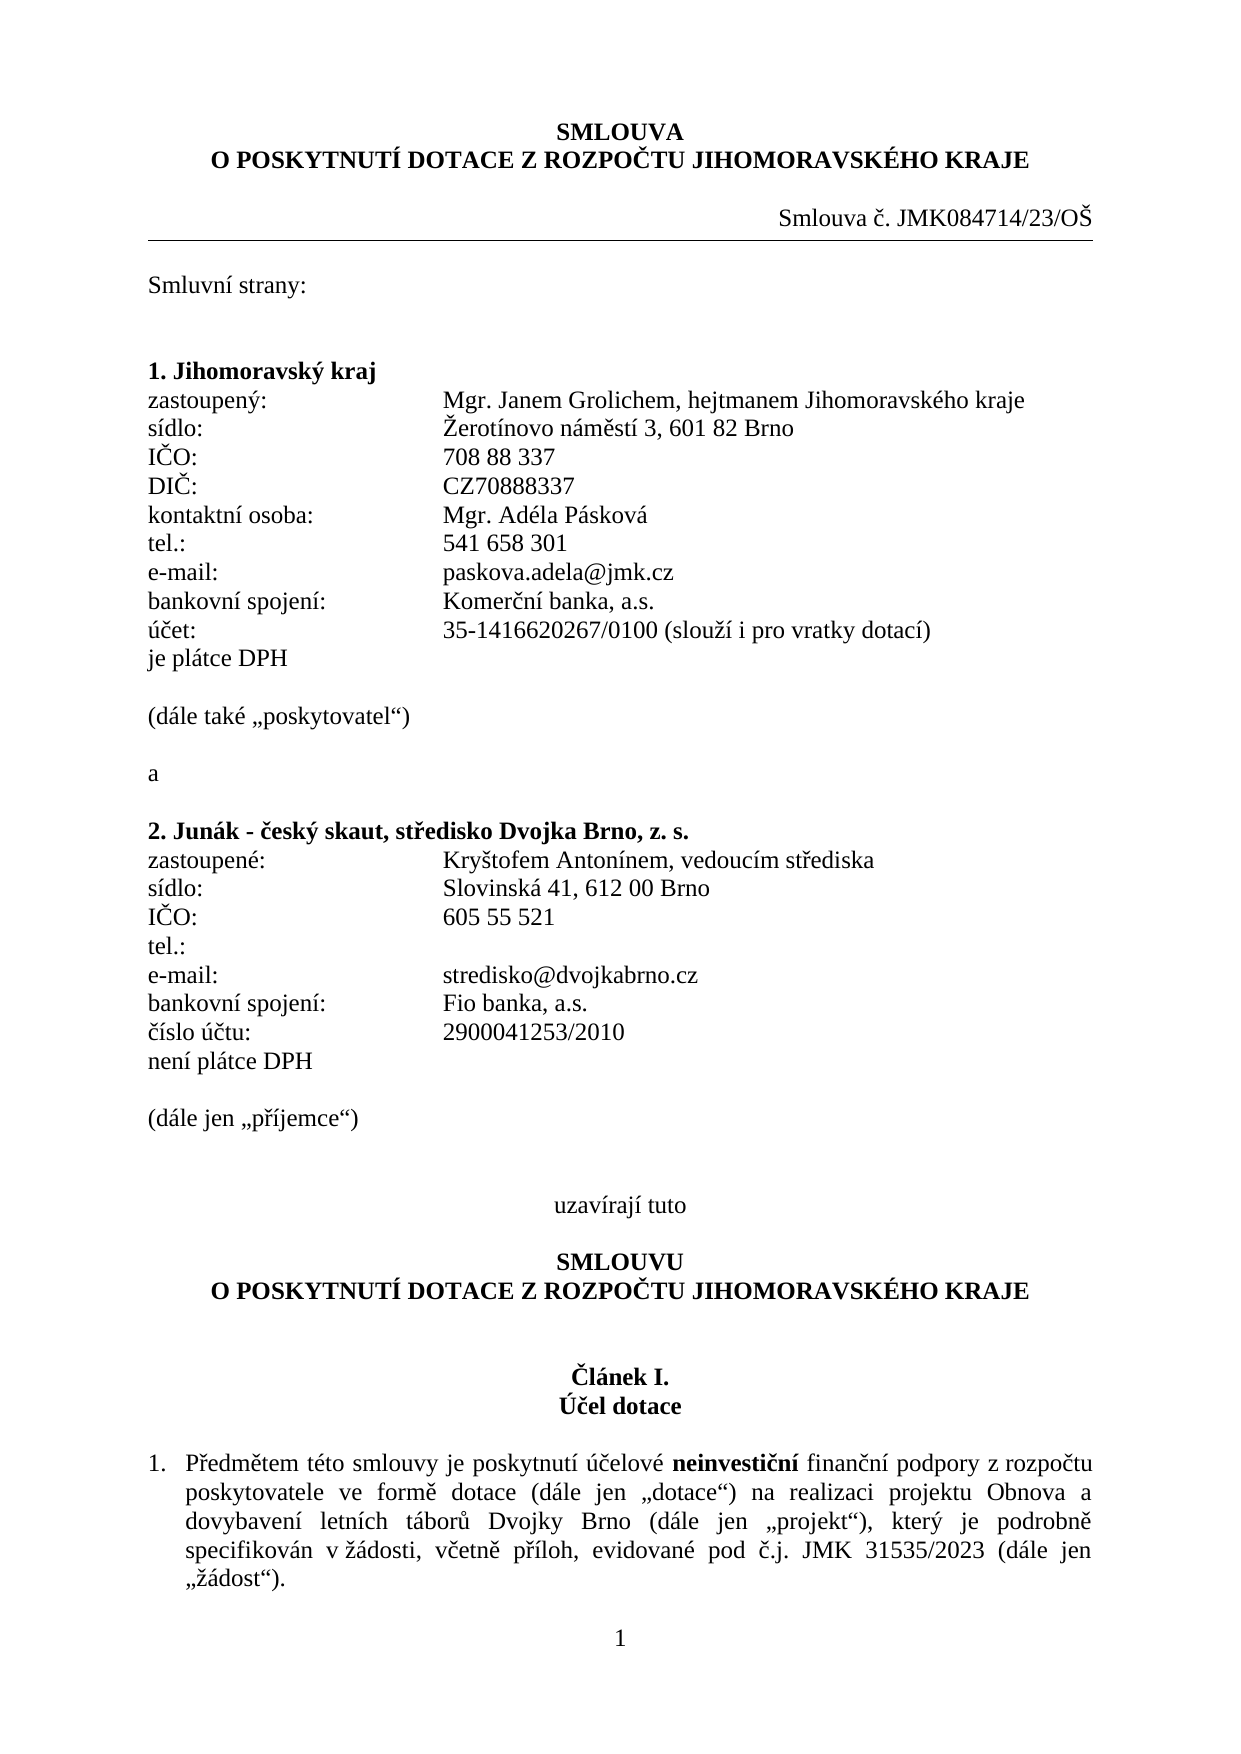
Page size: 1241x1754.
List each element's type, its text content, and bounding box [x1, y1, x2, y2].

text e-mail: stredisko@dvojkabrno.cz [148, 960, 1093, 988]
text tel.: 541 658 301 [148, 528, 1093, 557]
text sídlo: Žerotínovo náměstí 3, 601 82 Brno [148, 413, 1093, 442]
text O POSKYTNUTÍ DOTACE Z ROZPOČTU JIHOMORAVSKÉHO KRAJE [148, 1276, 1093, 1305]
text e-mail: paskova.adela@jmk.cz [148, 557, 1093, 586]
text Smlouva č. JMK084714/23/OŠ [148, 203, 1093, 240]
text (dále jen „příjemce“) [148, 1103, 1093, 1132]
text účet: 35-1416620267/0100 (slouží i pro vratky dotací) [148, 615, 1093, 643]
text SMLOUVU [148, 1247, 1093, 1276]
text IČO: 708 88 337 [148, 442, 1093, 471]
text 1. Jihomoravský kraj [148, 356, 1093, 385]
text zastoupený: Mgr. Janem Grolichem, hejtmanem Jihomoravského kraje [148, 385, 1093, 413]
text 2. Junák - český skaut, středisko Dvojka Brno, z. s. [148, 816, 1093, 845]
text tel.: [148, 931, 1093, 960]
text IČO: 605 55 521 [148, 902, 1093, 931]
text (dále také „poskytovatel“) [148, 701, 1093, 730]
text bankovní spojení: Komerční banka, a.s. [148, 586, 1093, 615]
text zastoupené: Kryštofem Antonínem, vedoucím střediska [148, 845, 1093, 873]
text Smluvní strany: [148, 270, 1093, 298]
text je plátce DPH [148, 643, 1093, 672]
text není plátce DPH [148, 1046, 1093, 1075]
text bankovní spojení: Fio banka, a.s. [148, 988, 1093, 1017]
list Předmětem této smlouvy je poskytnutí účelové neinvestiční finanční podpory z rozpočtu poskytovatele ve formě dotace (dále jen „dotace“) na realizaci projektu Obnova a dovybavení letních táborů Dvojky Brno (dále jen „projekt“), který je podrobně specifikován v žádosti, včetně příloh, evidované pod č.j. JMK 31535/2023 (dále jen „žádost“). [148, 1448, 1093, 1592]
text sídlo: Slovinská 41, 612 00 Brno [148, 873, 1093, 902]
text uzavírají tuto [148, 1190, 1093, 1218]
text číslo účtu: 2900041253/2010 [148, 1017, 1093, 1046]
text O POSKYTNUTÍ DOTACE Z ROZPOČTU JIHOMORAVSKÉHO KRAJE [148, 145, 1093, 174]
text SMLOUVA [148, 117, 1093, 145]
text Účel dotace [148, 1391, 1093, 1420]
text Článek I. [148, 1362, 1093, 1391]
text DIČ: CZ70888337 [148, 471, 1093, 500]
text a [148, 758, 1093, 787]
text kontaktní osoba: Mgr. Adéla Pásková [148, 500, 1093, 528]
